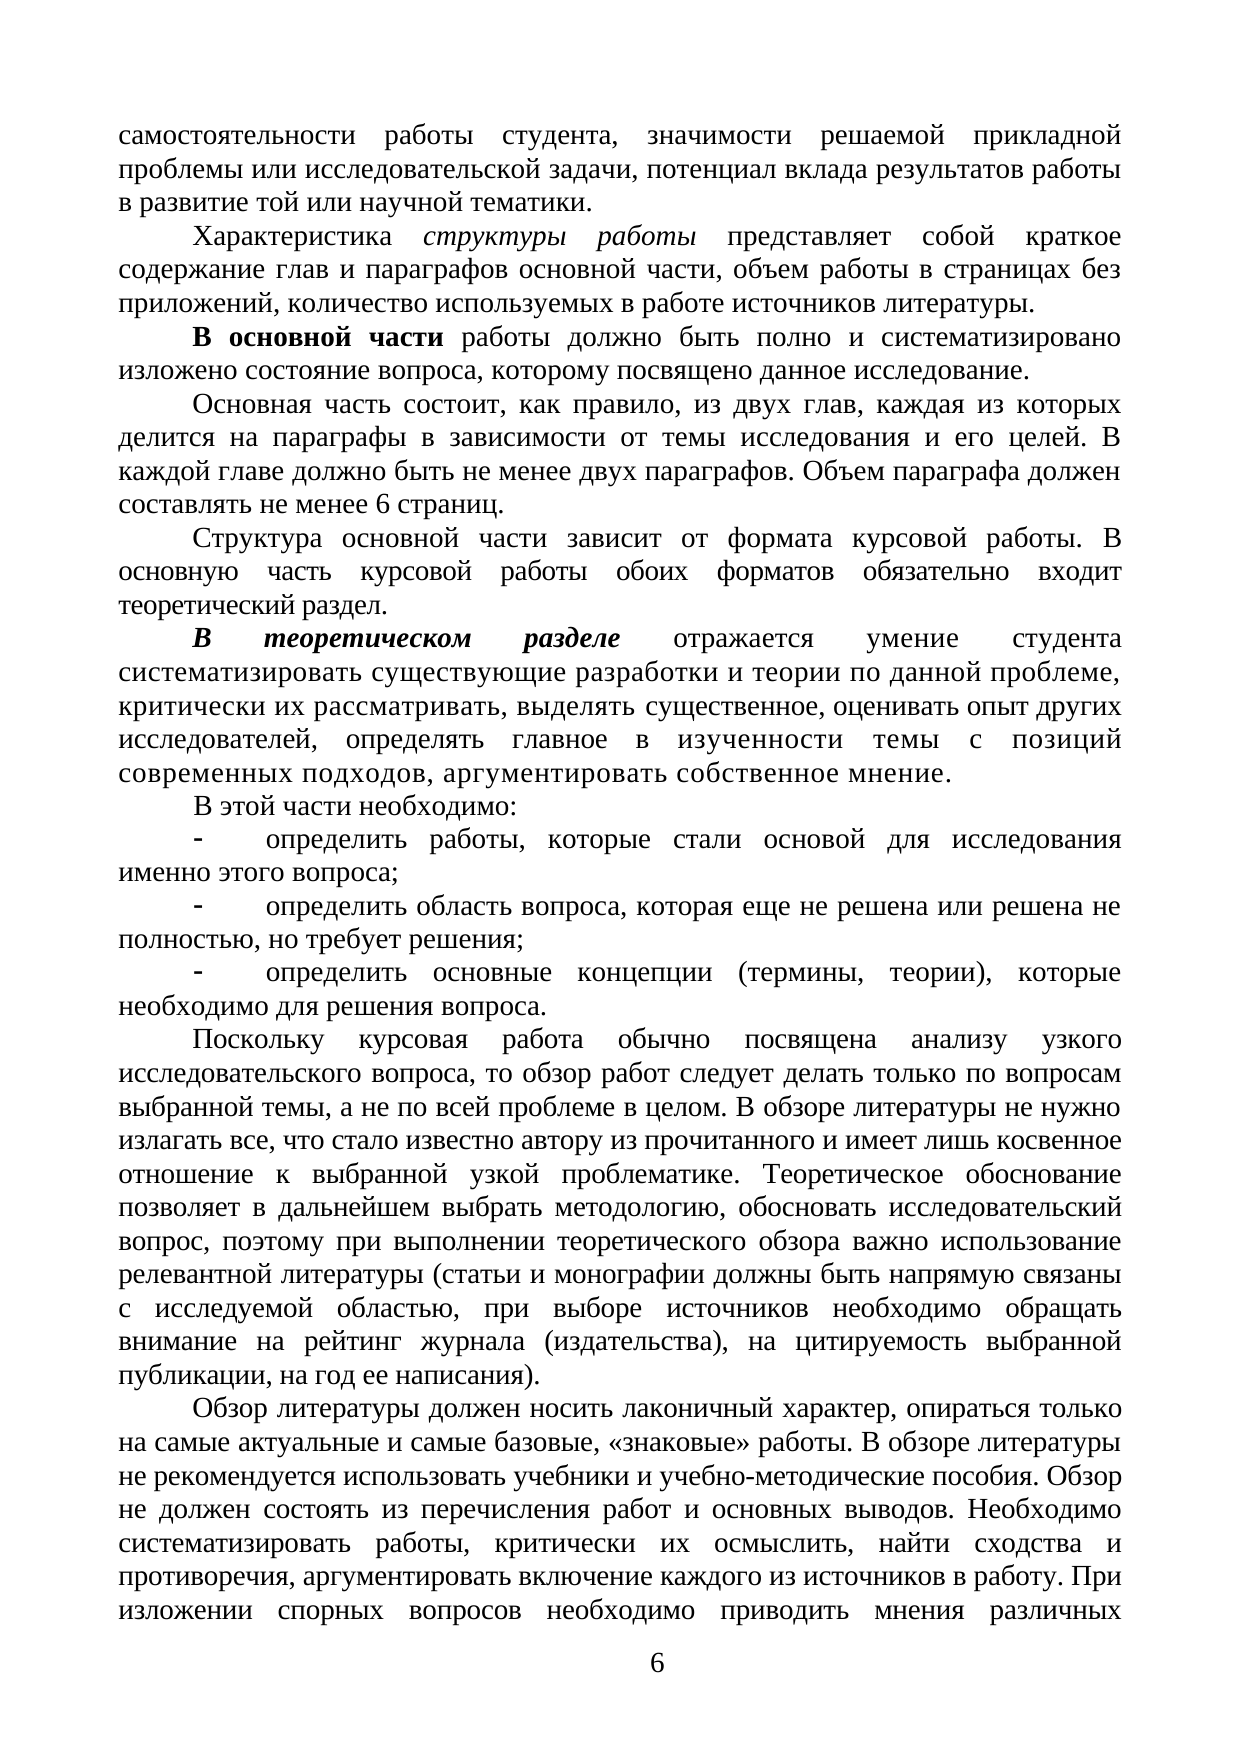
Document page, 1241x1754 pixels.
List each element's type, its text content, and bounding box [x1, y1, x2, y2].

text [118, 1391, 1122, 1625]
list определить работы, которые стали основой для исследования именно этого вопроса; [118, 822, 1122, 888]
text Основная часть состоит, как правило, из двух глав, каждая из которых делится на параграфы в зависимости от темы исследования и его целей. В каждой главе должно быть не менее двух параграфов. Объем параграфа должен составлять не менее 6 страниц. [118, 386, 1122, 520]
list определить область вопроса, которая еще не решена или решена не полностью, но требует решения; [118, 888, 1122, 955]
text Поскольку курсовая работа обычно посвящена анализу узкого исследовательского вопроса, то обзор работ следует делать только по вопросам выбранной темы, а не по всей проблеме в целом. В обзоре литературы не нужно излагать все, что стало известно автору из прочитанного и имеет лишь косвенное отношение к выбранной узкой проблематике. Теоретическое обоснование позволяет в дальнейшем выбрать методологию, обосновать исследовательский вопрос, поэтому при выполнении теоретического обзора важно использование релевантной литературы (статьи и монографии должны быть напрямую связаны с исследуемой областью, при выборе источников необходимо обращать внимание на рейтинг журнала (издательства), на цитируемость выбранной публикации, на год ее написания). [118, 1022, 1122, 1391]
text Структура основной части зависит от формата курсовой работы. В основную часть курсовой работы обоих форматов обязательно входит теоретический раздел. [118, 520, 1122, 621]
text В основной части работы должно быть полно и систематизировано изложено состояние вопроса, которому посвящено данное исследование. [118, 319, 1122, 386]
text В теоретическом разделе отражается умение студента систематизировать существующие разработки и теории по данной проблеме, критически их рассматривать, выделять существенное, оценивать опыт других исследователей, определять главное в изученности темы с позиций современных подходов, аргументировать собственное мнение. [118, 621, 1122, 788]
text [118, 118, 1122, 218]
list определить основные концепции (термины, теории), которые необходимо для решения вопроса. [118, 955, 1122, 1022]
text Характеристика структуры работы представляет собой краткое содержание глав и параграфов основной части, объем работы в страницах без приложений, количество используемых в работе источников литературы. [118, 218, 1122, 319]
text В этой части необходимо: [118, 788, 1122, 822]
